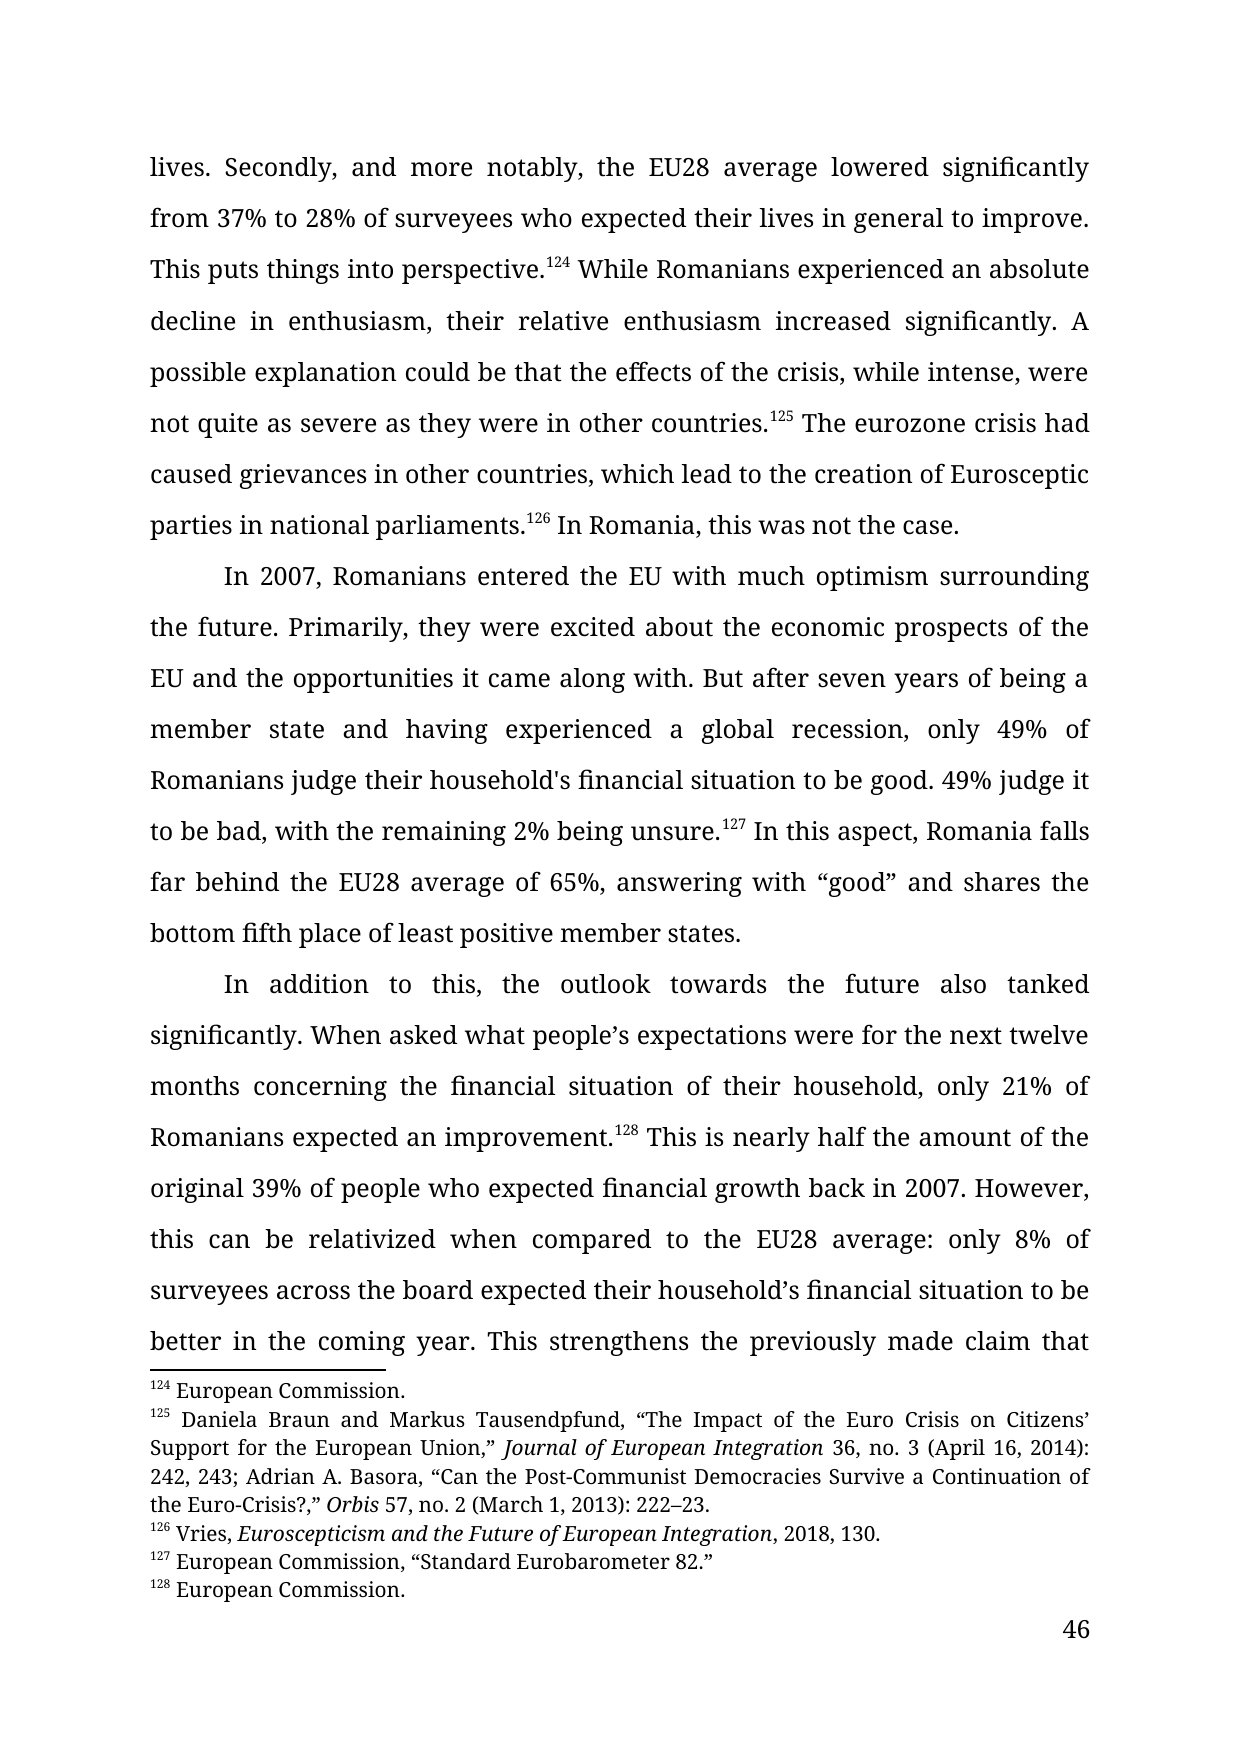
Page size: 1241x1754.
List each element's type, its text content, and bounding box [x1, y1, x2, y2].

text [150, 967, 1090, 1358]
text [150, 150, 1090, 541]
text In 2007, Romanians entered the EU with much optimism surrounding the future. Primarily, they were excited about the economic prospects of the EU and the opportunities it came along with. But after seven years of being a member state and having experienced a global recession, only 49% of Romanians judge their household's financial situation to be good. 49% judge it to be bad, with the remaining 2% being unsure. In this aspect, Romania falls far behind the EU28 average of 65%, answering with “good” and shares the bottom fifth place of least positive member states. [150, 558, 1090, 950]
